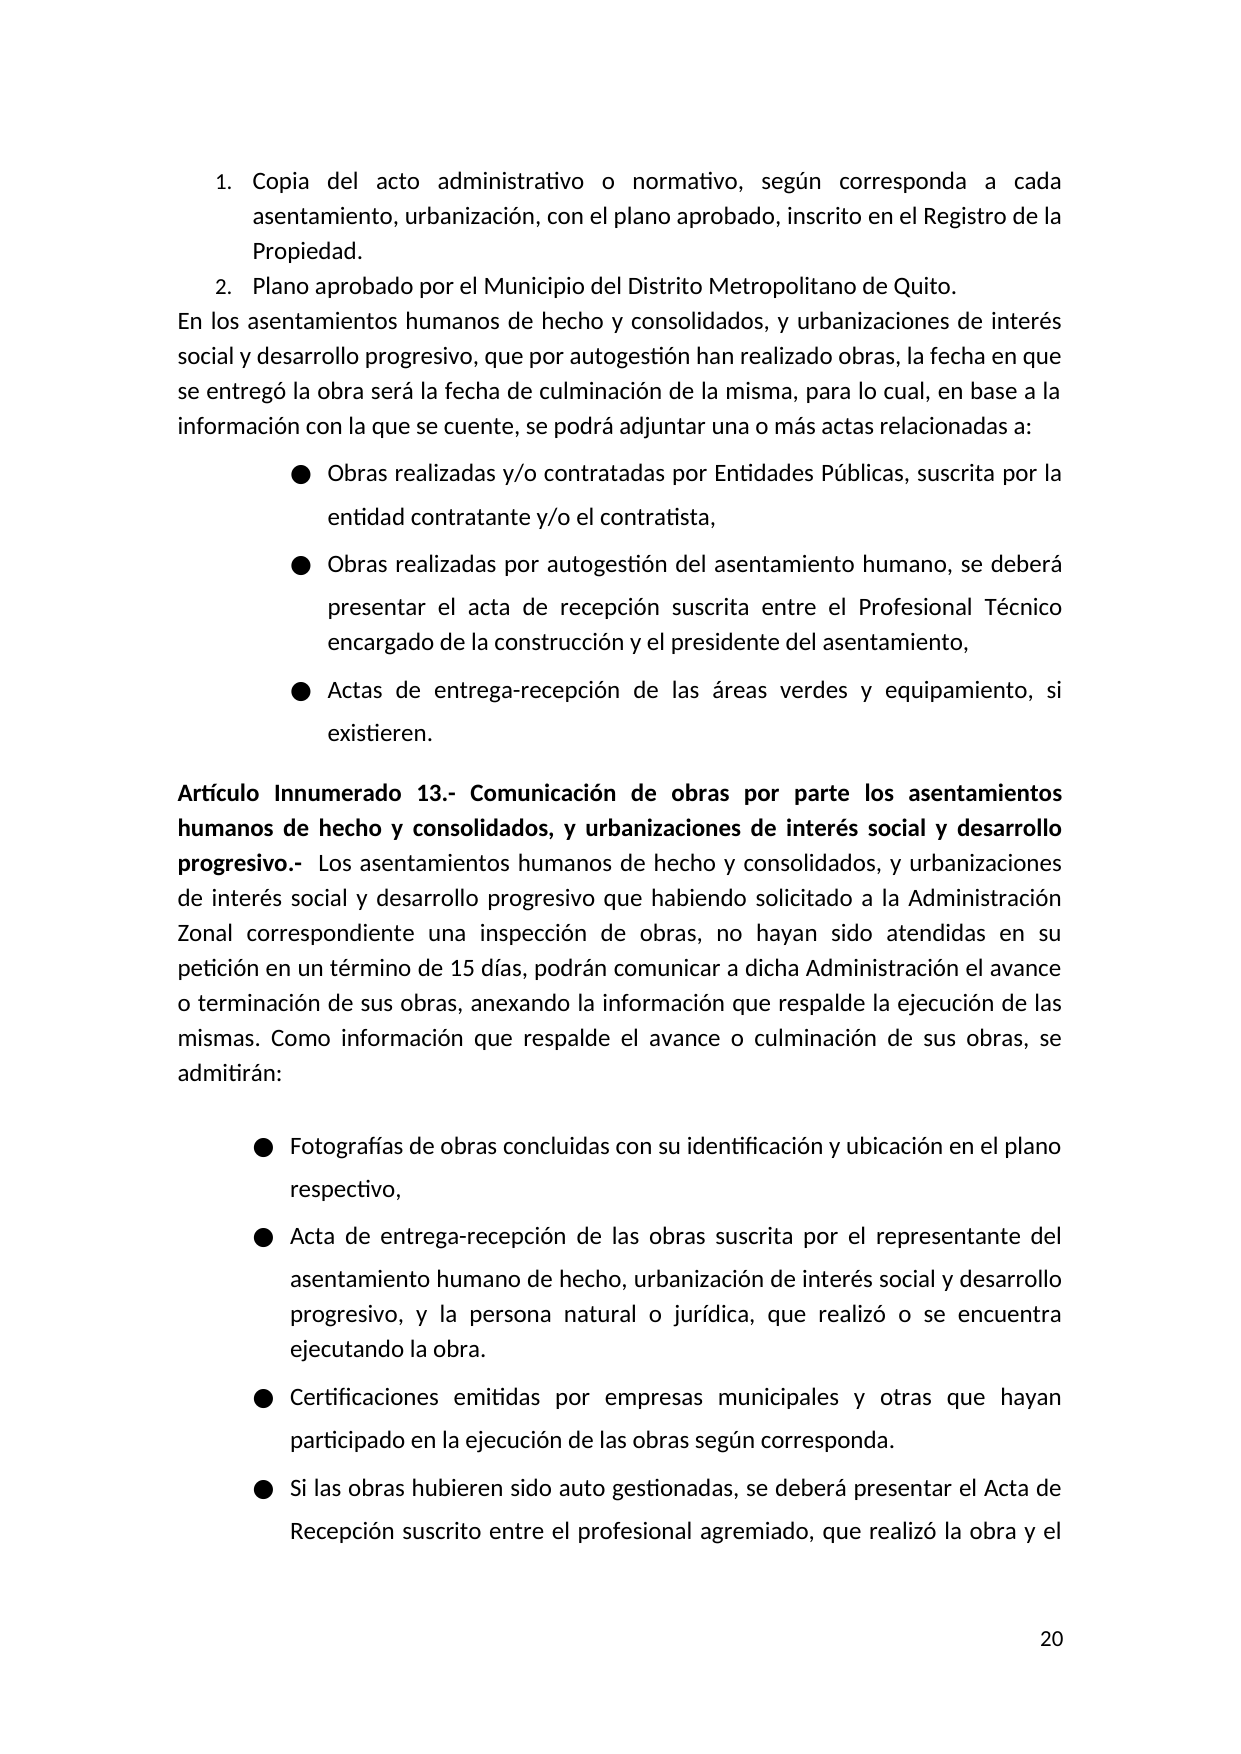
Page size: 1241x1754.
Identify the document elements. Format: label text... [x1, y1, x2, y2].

text En los asentamientos humanos de hecho y consolidados, y urbanizaciones de interés social y desarrollo progresivo, que por autogestión han realizado obras, la fecha en que se entregó la obra será la fecha de culminación de la misma, para lo cual, en base a la información con la que se cuente, se podrá adjuntar una o más actas relacionadas a: [177, 305, 1063, 440]
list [252, 1459, 1063, 1546]
list Certificaciones emitidas por empresas municipales y otras que hayan participado en la ejecución de las obras según corresponda. [252, 1368, 1063, 1455]
list Acta de entrega-recepción de las obras suscrita por el representante del asentamiento humano de hecho, urbanización de interés social y desarrollo progresivo, y la persona natural o jurídica, que realizó o se encuentra ejecutando la obra. [252, 1208, 1063, 1364]
list Actas de entrega-recepción de las áreas verdes y equipamiento, si existieren. [290, 661, 1063, 748]
list Obras realizadas por autogestión del asentamiento humano, se deberá presentar el acta de recepción suscrita entre el Profesional Técnico encargado de la construcción y el presidente del asentamiento, [290, 536, 1063, 657]
list Plano aprobado por el Municipio del Distrito Metropolitano de Quito. [215, 270, 1063, 300]
list Obras realizadas y/o contratadas por Entidades Públicas, suscrita por la entidad contratante y/o el contratista, [290, 445, 1063, 531]
text Artículo Innumerado 13.- Comunicación de obras por parte los asentamientos humanos de hecho y consolidados, y urbanizaciones de interés social y desarrollo progresivo.- Los asentamientos humanos de hecho y consolidados, y urbanizaciones de interés social y desarrollo progresivo que habiendo solicitado a la Administración Zonal correspondiente una inspección de obras, no hayan sido atendidas en su petición en un término de 15 días, podrán comunicar a dicha Administración el avance o terminación de sus obras, anexando la información que respalde la ejecución de las mismas. Como información que respalde el avance o culminación de sus obras, se admitirán: [177, 777, 1063, 1088]
list Copia del acto administrativo o normativo, según corresponda a cada asentamiento, urbanización, con el plano aprobado, inscrito en el Registro de la Propiedad. [215, 165, 1063, 265]
list Fotografías de obras concluidas con su identificación y ubicación en el plano respectivo, [252, 1117, 1063, 1203]
